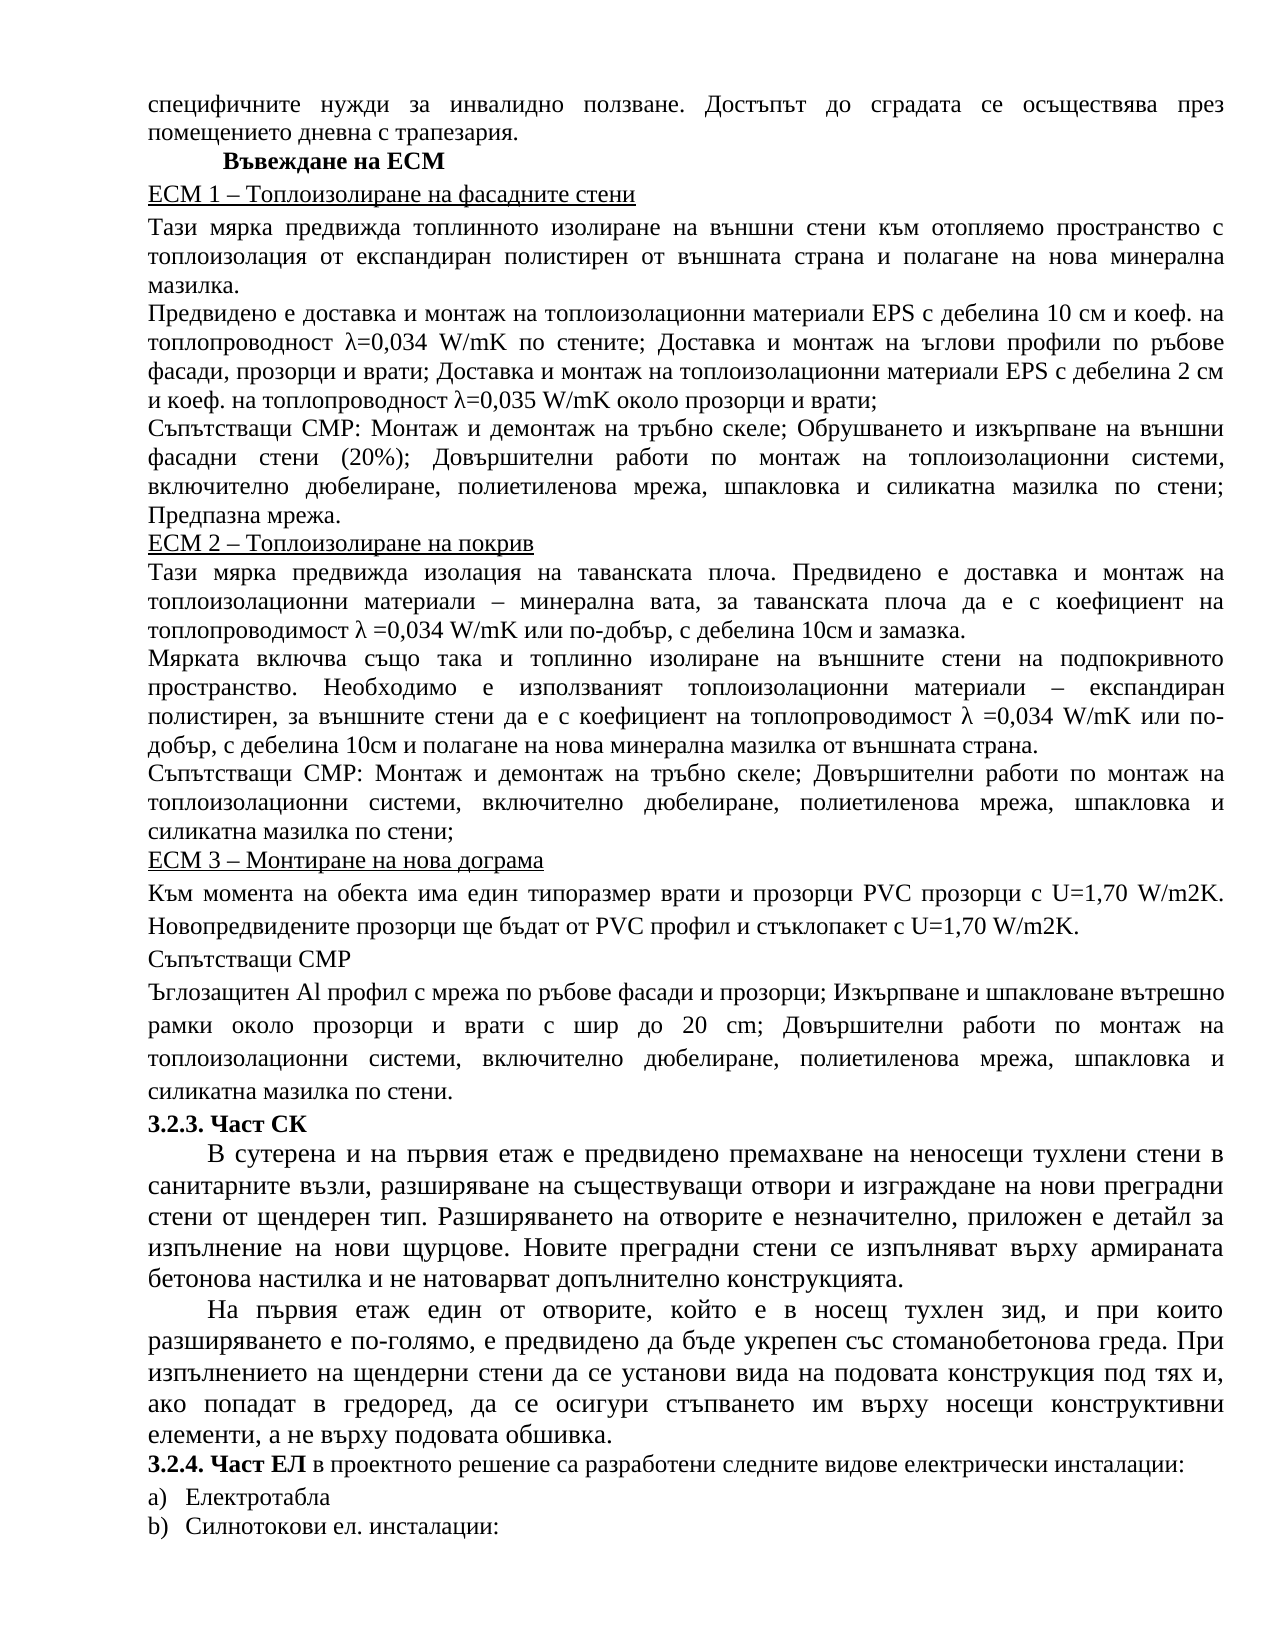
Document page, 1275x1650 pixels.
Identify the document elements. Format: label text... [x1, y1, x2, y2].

text Съпътстващи СМР: Монтаж и демонтаж на тръбно скеле; Обрушването и изкърпване на външни фасадни стени (20%); Довършителни работи по монтаж на топлоизолационни системи, включително дюбелиране, полиетиленова мрежа, шпакловка и силикатна мазилка по стени; Предпазна мрежа. [148, 413, 1226, 528]
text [148, 89, 1226, 146]
text ЕСМ 2 – Топлоизолиране на покрив [148, 528, 1226, 557]
text Тази мярка предвижда топлинното изолиране на външни стени към отопляемо пространство с топлоизолация от експандиран полистирен от външната страна и полагане на нова минерална мазилка. [148, 212, 1226, 298]
text В сутерена и на първия етаж е предвидено премахване на неносещи тухлени стени в санитарните възли, разширяване на съществуващи отвори и изграждане на нови преградни стени от щендерен тип. Разширяването на отворите е незначително, приложен е детайл за изпълнение на нови щурцове. Новите преградни стени се изпълняват върху армираната бетонова настилка и не натоварват допълнително конструкцията. [148, 1138, 1226, 1293]
text 3.2.3. Част СК [148, 1109, 1226, 1138]
text Съпътстващи СМР: Монтаж и демонтаж на тръбно скеле; Довършителни работи по монтаж на топлоизолационни системи, включително дюбелиране, полиетиленова мрежа, шпакловка и силикатна мазилка по стени; [148, 758, 1226, 845]
list Силнотокови ел. инсталации: [148, 1511, 1226, 1539]
text ЕСМ 1 – Топлоизолиране на фасадните стени [148, 179, 1226, 208]
text На първия етаж един от отворите, който е в носещ тухлен зид, и при които разширяването е по-голямо, е предвидено да бъде укрепен със стоманобетонова греда. При изпълнението на щендерни стени да се установи вида на подовата конструкция под тях и, ако попадат в гредоред, да се осигури стъпването им върху носещи конструктивни елементи, а не върху подовата обшивка. [148, 1293, 1226, 1449]
text Съпътстващи СМР [148, 944, 1226, 972]
text Тази мярка предвижда изолация на таванската плоча. Предвидено е доставка и монтаж на топлоизолационни материали – минерална вата, за таванската плоча да е с коефициент на топлопроводимост λ =0,034 W/mK или по-добър, с дебелина 10см и замазка. [148, 557, 1226, 643]
text 3.2.4. Част ЕЛ в проектното решение са разработени следните видове електрически инсталации: [148, 1449, 1226, 1478]
text Към момента на обекта има един типоразмер врати и прозорци PVC прозорци с U=1,70 W/m2K. Новопредвидените прозорци ще бъдат от PVC профил и стъклопакет с U=1,70 W/m2K. [148, 878, 1226, 939]
text Предвидено е доставка и монтаж на топлоизолационни материали EPS с дебелина 10 см и коеф. на топлопроводност λ=0,034 W/mK по стените; Доставка и монтаж на ъглови профили по ръбове фасади, прозорци и врати; Доставка и монтаж на топлоизолационни материали EPS с дебелина 2 см и коеф. на топлопроводност λ=0,035 W/mK около прозорци и врати; [148, 298, 1226, 413]
text Въвеждане на ЕСМ [148, 146, 1226, 175]
list Електротабла [148, 1482, 1226, 1511]
text Ъглозащитен Al профил с мрежа по ръбове фасади и прозорци; Изкърпване и шпакловане вътрешно рамки около прозорци и врати с шир до 20 cm; Довършителни работи по монтаж на топлоизолационни системи, включително дюбелиране, полиетиленова мрежа, шпакловка и силикатна мазилка по стени. [148, 977, 1226, 1104]
text Мярката включва също така и топлинно изолиране на външните стени на подпокривното пространство. Необходимо е използваният топлоизолационни материали – експандиран полистирен, за външните стени да е с коефициент на топлопроводимост λ =0,034 W/mK или по-добър, с дебелина 10см и полагане на нова минерална мазилка от външната страна. [148, 643, 1226, 758]
text ЕСМ 3 – Монтиране на нова дограма [148, 845, 1226, 873]
